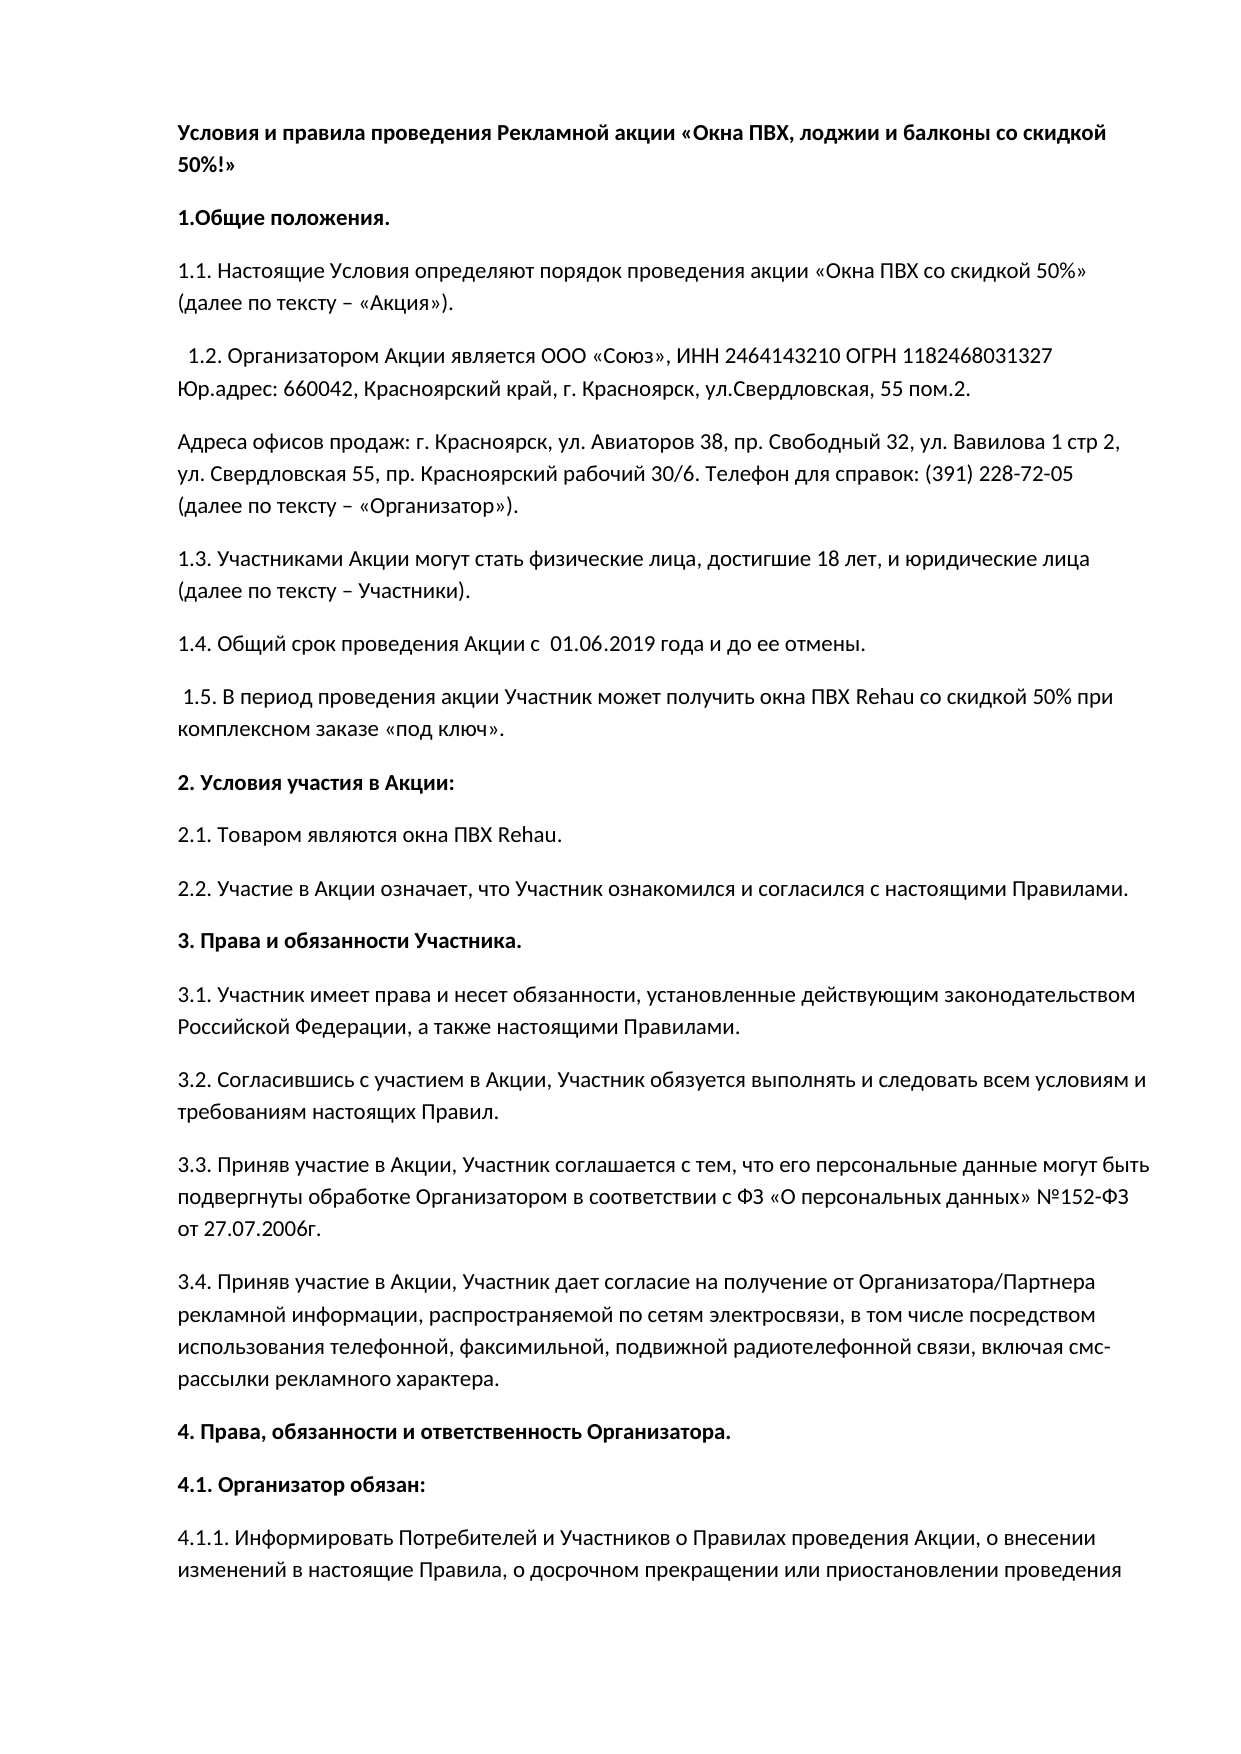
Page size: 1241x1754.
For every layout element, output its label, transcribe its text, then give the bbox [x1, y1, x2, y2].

text 3.4. Приняв участие в Акции, Участник дает согласие на получение от Организатора/Партнера рекламной информации, распространяемой по сетям электросвязи, в том числе посредством использования телефонной, факсимильной, подвижной радиотелефонной связи, включая смс- рассылки рекламного характера. [177, 1267, 1152, 1392]
text 1.2. Организатором Акции является ООО «Союз», ИНН 2464143210 ОГРН 1182468031327 Юр.адрес: 660042, Красноярский край, г. Красноярск, ул.Свердловская, 55 пом.2. [177, 342, 1152, 402]
text Условия и правила проведения Рекламной акции «Окна ПВХ, лоджии и балконы со скидкой 50%!» [177, 118, 1152, 178]
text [177, 1523, 1152, 1583]
text 3.1. Участник имеет права и несет обязанности, установленные действующим законодательством Российской Федерации, а также настоящими Правилами. [177, 980, 1152, 1040]
text 4.1. Организатор обязан: [177, 1470, 1152, 1498]
text 3. Права и обязанности Участника. [177, 927, 1152, 955]
text 1.5. В период проведения акции Участник может получить окна ПВХ Rehau со скидкой 50% при комплексном заказе «под ключ». [177, 682, 1152, 743]
text 3.2. Согласившись с участием в Акции, Участник обязуется выполнять и следовать всем условиям и требованиям настоящих Правил. [177, 1065, 1152, 1125]
text Адреса офисов продаж: г. Красноярск, ул. Авиаторов 38, пр. Свободный 32, ул. Вавилова 1 стр 2, ул. Свердловская 55, пр. Красноярский рабочий 30/6. Телефон для справок: (391) 228-72-05 (далее по тексту – «Организатор»). [177, 427, 1152, 519]
text 1.3. Участниками Акции могут стать физические лица, достигшие 18 лет, и юридические лица (далее по тексту – Участники). [177, 544, 1152, 604]
text 2.1. Товаром являются окна ПВХ Rehau. [177, 821, 1152, 849]
text 1.Общие положения. [177, 203, 1152, 231]
text 3.3. Приняв участие в Акции, Участник соглашается с тем, что его персональные данные могут быть подвергнуты обработке Организатором в соответствии с ФЗ «О персональных данных» №152-ФЗ от 27.07.2006г. [177, 1150, 1152, 1242]
text 1.4. Общий срок проведения Акции с 01.06.2019 года и до ее отмены. [177, 629, 1152, 657]
text 2.2. Участие в Акции означает, что Участник ознакомился и согласился с настоящими Правилами. [177, 874, 1152, 902]
text 2. Условия участия в Акции: [177, 768, 1152, 796]
text 4. Права, обязанности и ответственность Организатора. [177, 1417, 1152, 1445]
text 1.1. Настоящие Условия определяют порядок проведения акции «Окна ПВХ со скидкой 50%» (далее по тексту – «Акция»). [177, 256, 1152, 317]
